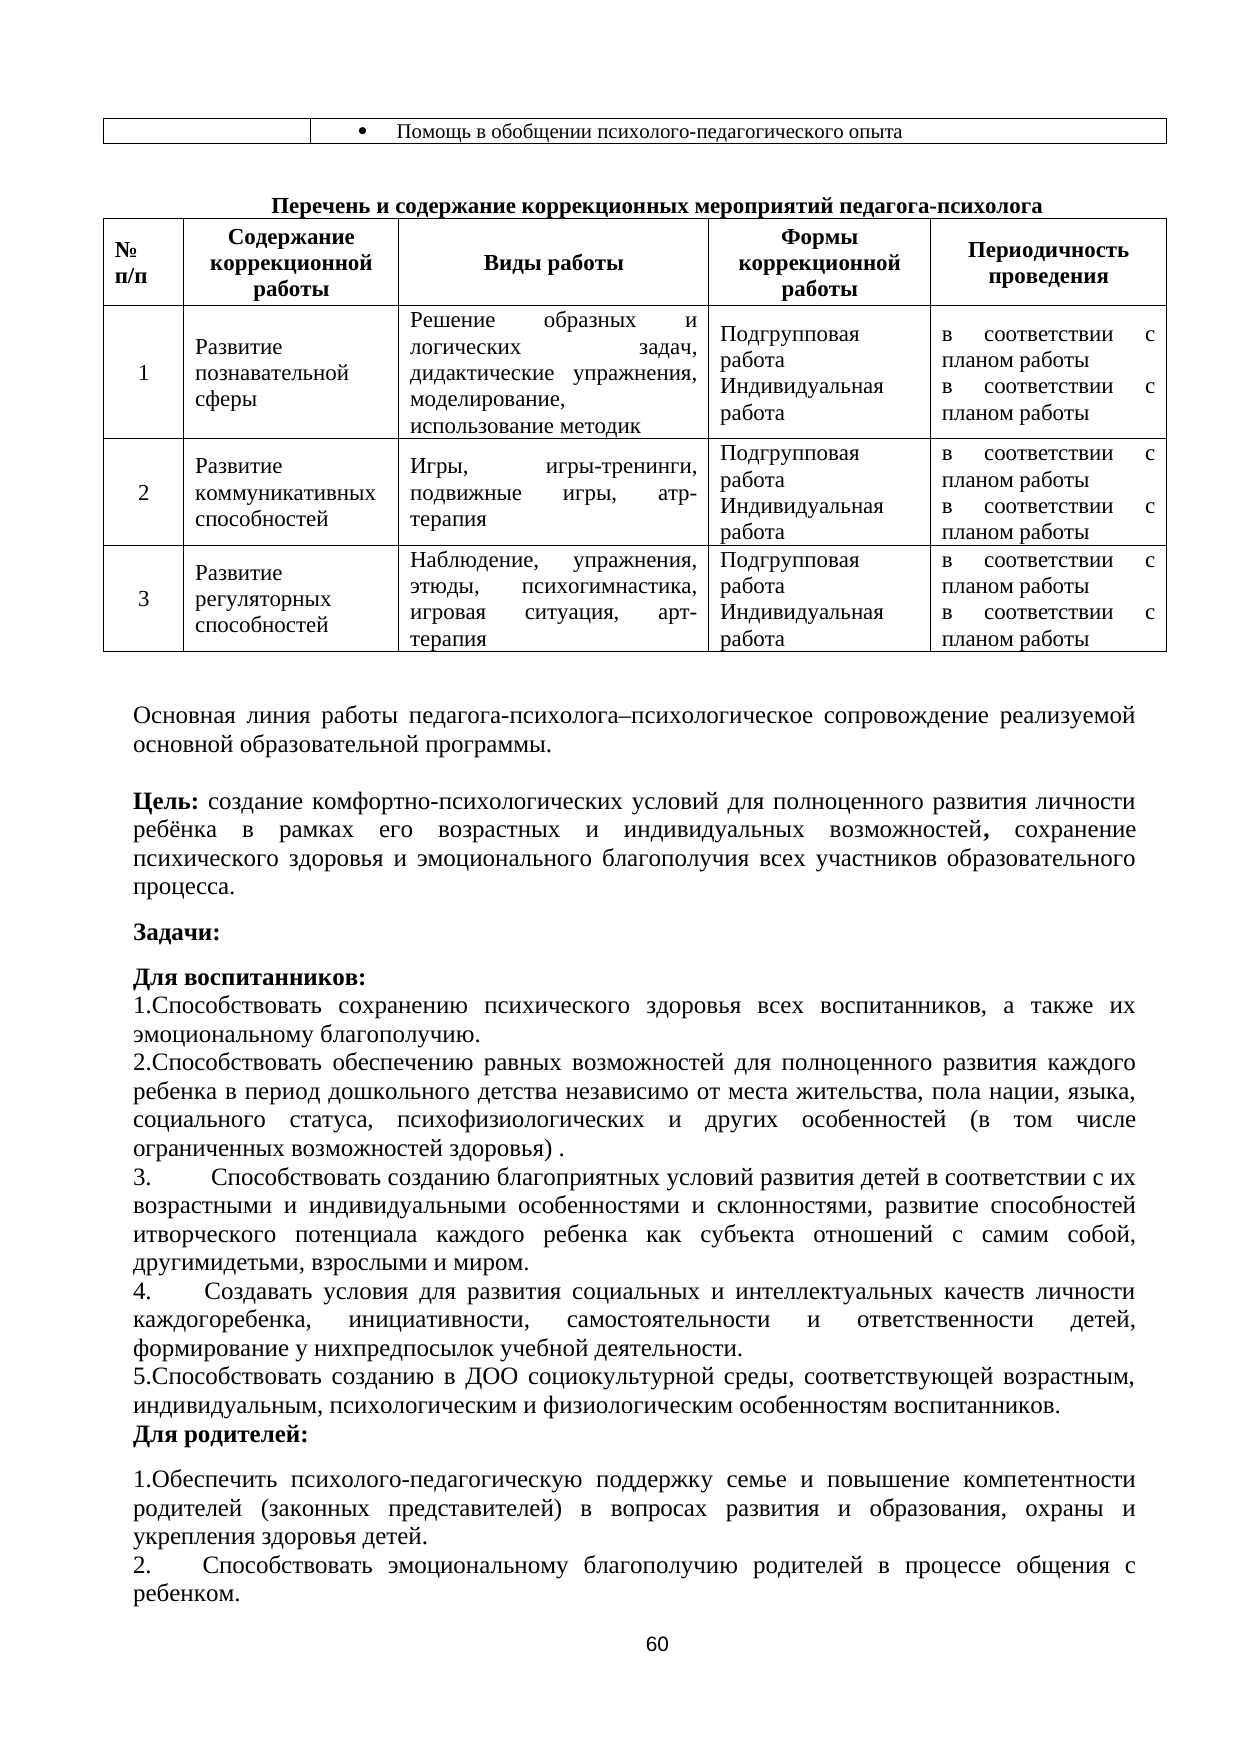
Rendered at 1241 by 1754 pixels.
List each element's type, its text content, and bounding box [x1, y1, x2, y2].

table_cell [311, 119, 1166, 143]
table_cell Решение образных и логических задач, дидактические упражнения, моделирование, использование методик [399, 306, 708, 438]
text 2.Способствовать обеспечению равных возможностей для полноценного развития каждого ребенка в период дошкольного детства независимо от места жительства, пола нации, языка, социального статуса, психофизиологических и других особенностей (в том числе ограниченных возможностей здоровья) . [133, 1048, 1136, 1162]
table_cell Подгрупповая работа Индивидуальная работа [709, 306, 930, 438]
table_cell Развитие регуляторных способностей [184, 546, 398, 651]
table_header Содержание коррекционной работы [184, 219, 398, 305]
text 1.Способствовать сохранению психического здоровья всех воспитанников, а также их эмоциональному благополучию. [133, 991, 1136, 1048]
text Цель: создание комфортно-психологических условий для полноценного развития личности ребёнка в рамках его возрастных и индивидуальных возможностей, сохранение психического здоровья и эмоционального благополучия всех участников образовательного процесса. [133, 786, 1136, 901]
text Задачи: [133, 917, 1137, 946]
text 3. Способствовать созданию благоприятных условий развития детей в соответствии с их возрастными и индивидуальными особенностями и склонностями, развитие способностей итворческого потенциала каждого ребенка как субъекта отношений с самим собой, другимидетьми, взрослыми и миром. [133, 1162, 1137, 1276]
text 4. Создавать условия для развития социальных и интеллектуальных качеств личности каждогоребенка, инициативности, самостоятельности и ответственности детей, формирование у нихпредпосылок учебной деятельности. [133, 1276, 1136, 1362]
text Для воспитанников: [133, 962, 1137, 991]
table_header Виды работы [399, 219, 708, 305]
text 1.Обеспечить психолого-педагогическую поддержку семье и повышение компетентности родителей (законных представителей) в вопросах развития и образования, охраны и укрепления здоровья детей. [133, 1465, 1136, 1550]
table_cell 1 [104, 306, 183, 438]
table_cell в соответствии с планом работы в соответствии с планом работы [931, 439, 1166, 545]
table_cell Наблюдение, упражнения, этюды, психогимнастика, игровая ситуация, арт-терапия [399, 546, 708, 651]
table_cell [104, 119, 310, 143]
table_cell Подгрупповая работа Индивидуальная работа [709, 546, 930, 651]
table_cell в соответствии с планом работы в соответствии с планом работы [931, 306, 1166, 438]
table_cell в соответствии с планом работы в соответствии с планом работы [931, 546, 1166, 651]
table_cell 3 [104, 546, 183, 651]
table_header Периодичность проведения [931, 219, 1166, 305]
text 5.Способствовать созданию в ДОО социокультурной среды, соответствующей возрастным, индивидуальным, психологическим и физиологическим особенностям воспитанников. [133, 1362, 1136, 1419]
table_cell 2 [104, 439, 183, 545]
text Основная линия работы педагога-психолога–психологическое сопровождение реализуемой основной образовательной программы. [133, 700, 1136, 758]
table_cell Подгрупповая работа Индивидуальная работа [709, 439, 930, 545]
text Для родителей: [133, 1419, 1137, 1448]
text Перечень и содержание коррекционных мероприятий педагога-психолога [177, 192, 1137, 218]
text 2. Способствовать эмоциональному благополучию родителей в процессе общения с ребенком. [133, 1550, 1137, 1607]
table_header Формы коррекционной работы [709, 219, 930, 305]
table_cell Развитие коммуникативных способностей [184, 439, 398, 545]
table_cell Развитие познавательной сферы [184, 306, 398, 438]
table_cell Игры, игры-тренинги, подвижные игры, атр-терапия [399, 439, 708, 545]
table_header № п/п [104, 219, 183, 305]
